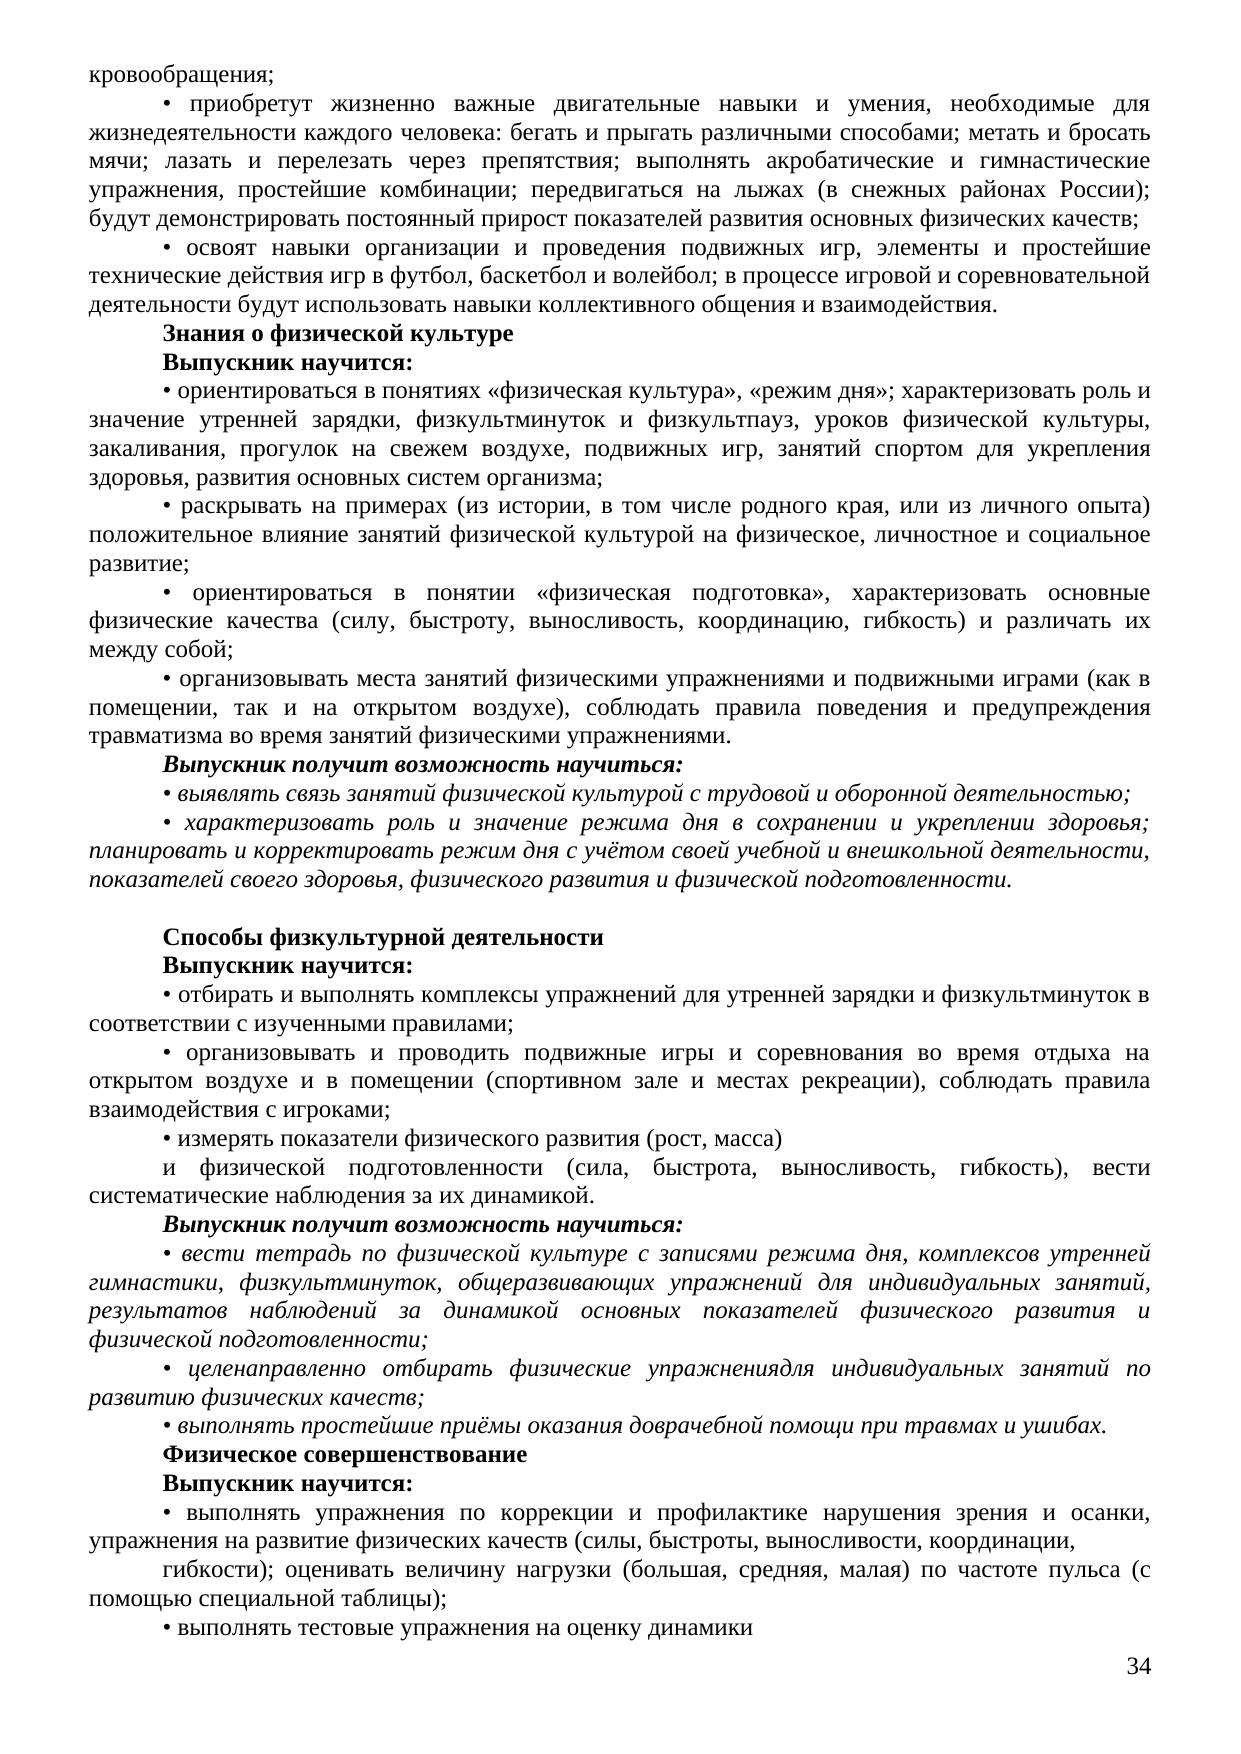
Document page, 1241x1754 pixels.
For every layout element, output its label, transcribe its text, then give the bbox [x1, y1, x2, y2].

text • организовывать места занятий физическими упражнениями и подвижными играми (как в помещении, так и на открытом воздухе), соблюдать правила поведения и предупреждения травматизма во время занятий физическими упражнениями. [89, 663, 1152, 749]
text • отбирать и выполнять комплексы упражнений для утренней зарядки и физкультминуток в соответствии с изученными правилами; [89, 979, 1152, 1037]
text Выпускник научится: [89, 950, 1152, 979]
text • вести тетрадь по физической культуре с записями режима дня, комплексов утренней гимнастики, физкультминуток, общеразвивающих упражнений для индивидуальных занятий, результатов наблюдений за динамикой основных показателей физического развития и физической подготовленности; [89, 1238, 1152, 1353]
text Способы физкультурной деятельности [89, 922, 1152, 950]
text • раскрывать на примерах (из истории, в том числе родного края, или из личного опыта) положительное влияние занятий физической культурой на физическое, личностное и социальное развитие; [89, 490, 1152, 577]
text • ориентироваться в понятии «физическая подготовка», характеризовать основные физические качества (силу, быстроту, выносливость, координацию, гибкость) и различать их между собой; [89, 577, 1152, 663]
text Выпускник научится: [89, 347, 1152, 375]
text • целенаправленно отбирать физические упражнениядля индивидуальных занятий по развитию физических качеств; [89, 1353, 1152, 1410]
text и физической подготовленности (сила, быстрота, выносливость, гибкость), вести систематические наблюдения за их динамикой. [89, 1152, 1152, 1209]
text Выпускник научится: [89, 1468, 1152, 1497]
text гибкости); оценивать величину нагрузки (большая, средняя, малая) по частоте пульса (с помощью специальной таблицы); [89, 1554, 1152, 1612]
text • организовывать и проводить подвижные игры и соревнования во время отдыха на открытом воздухе и в помещении (спортивном зале и местах рекреации), соблюдать правила взаимодействия с игроками; [89, 1037, 1152, 1123]
text • измерять показатели физического развития (рост, масса) [89, 1123, 1152, 1152]
text • выполнять упражнения по коррекции и профилактике нарушения зрения и осанки, упражнения на развитие физических качеств (силы, быстроты, выносливости, координации, [89, 1497, 1152, 1554]
text Выпускник получит возможность научиться: [89, 749, 1152, 778]
text • ориентироваться в понятиях «физическая культура», «режим дня»; характеризовать роль и значение утренней зарядки, физкультминуток и физкультпауз, уроков физической культуры, закаливания, прогулок на свежем воздухе, подвижных игр, занятий спортом для укрепления здоровья, развития основных систем организма; [89, 375, 1152, 490]
text • выполнять тестовые упражнения на оценку динамики [89, 1612, 1152, 1640]
text • приобретут жизненно важные двигательные навыки и умения, необходимые для жизнедеятельности каждого человека: бегать и прыгать различными способами; метать и бросать мячи; лазать и перелезать через препятствия; выполнять акробатические и гимнастические упражнения, простейшие комбинации; передвигаться на лыжах (в снежных районах России); будут демонстрировать постоянный прирост показателей развития основных физических качеств; [89, 88, 1152, 232]
text • характеризовать роль и значение режима дня в сохранении и укреплении здоровья; планировать и корректировать режим дня с учётом своей учебной и внешкольной деятельности, показателей своего здоровья, физического развития и физической подготовленности. [89, 807, 1152, 893]
text Физическое совершенствование [89, 1439, 1152, 1468]
text • освоят навыки организации и проведения подвижных игр, элементы и простейшие технические действия игр в футбол, баскетбол и волейбол; в процессе игровой и соревновательной деятельности будут использовать навыки коллективного общения и взаимодействия. [89, 232, 1152, 318]
text Знания о физической культуре [89, 318, 1152, 347]
text • выявлять связь занятий физической культурой с трудовой и оборонной деятельностью; [89, 778, 1152, 807]
text кровообращения; [89, 59, 1152, 88]
text Выпускник получит возможность научиться: [89, 1209, 1152, 1238]
text • выполнять простейшие приёмы оказания доврачебной помощи при травмах и ушибах. [89, 1410, 1152, 1439]
